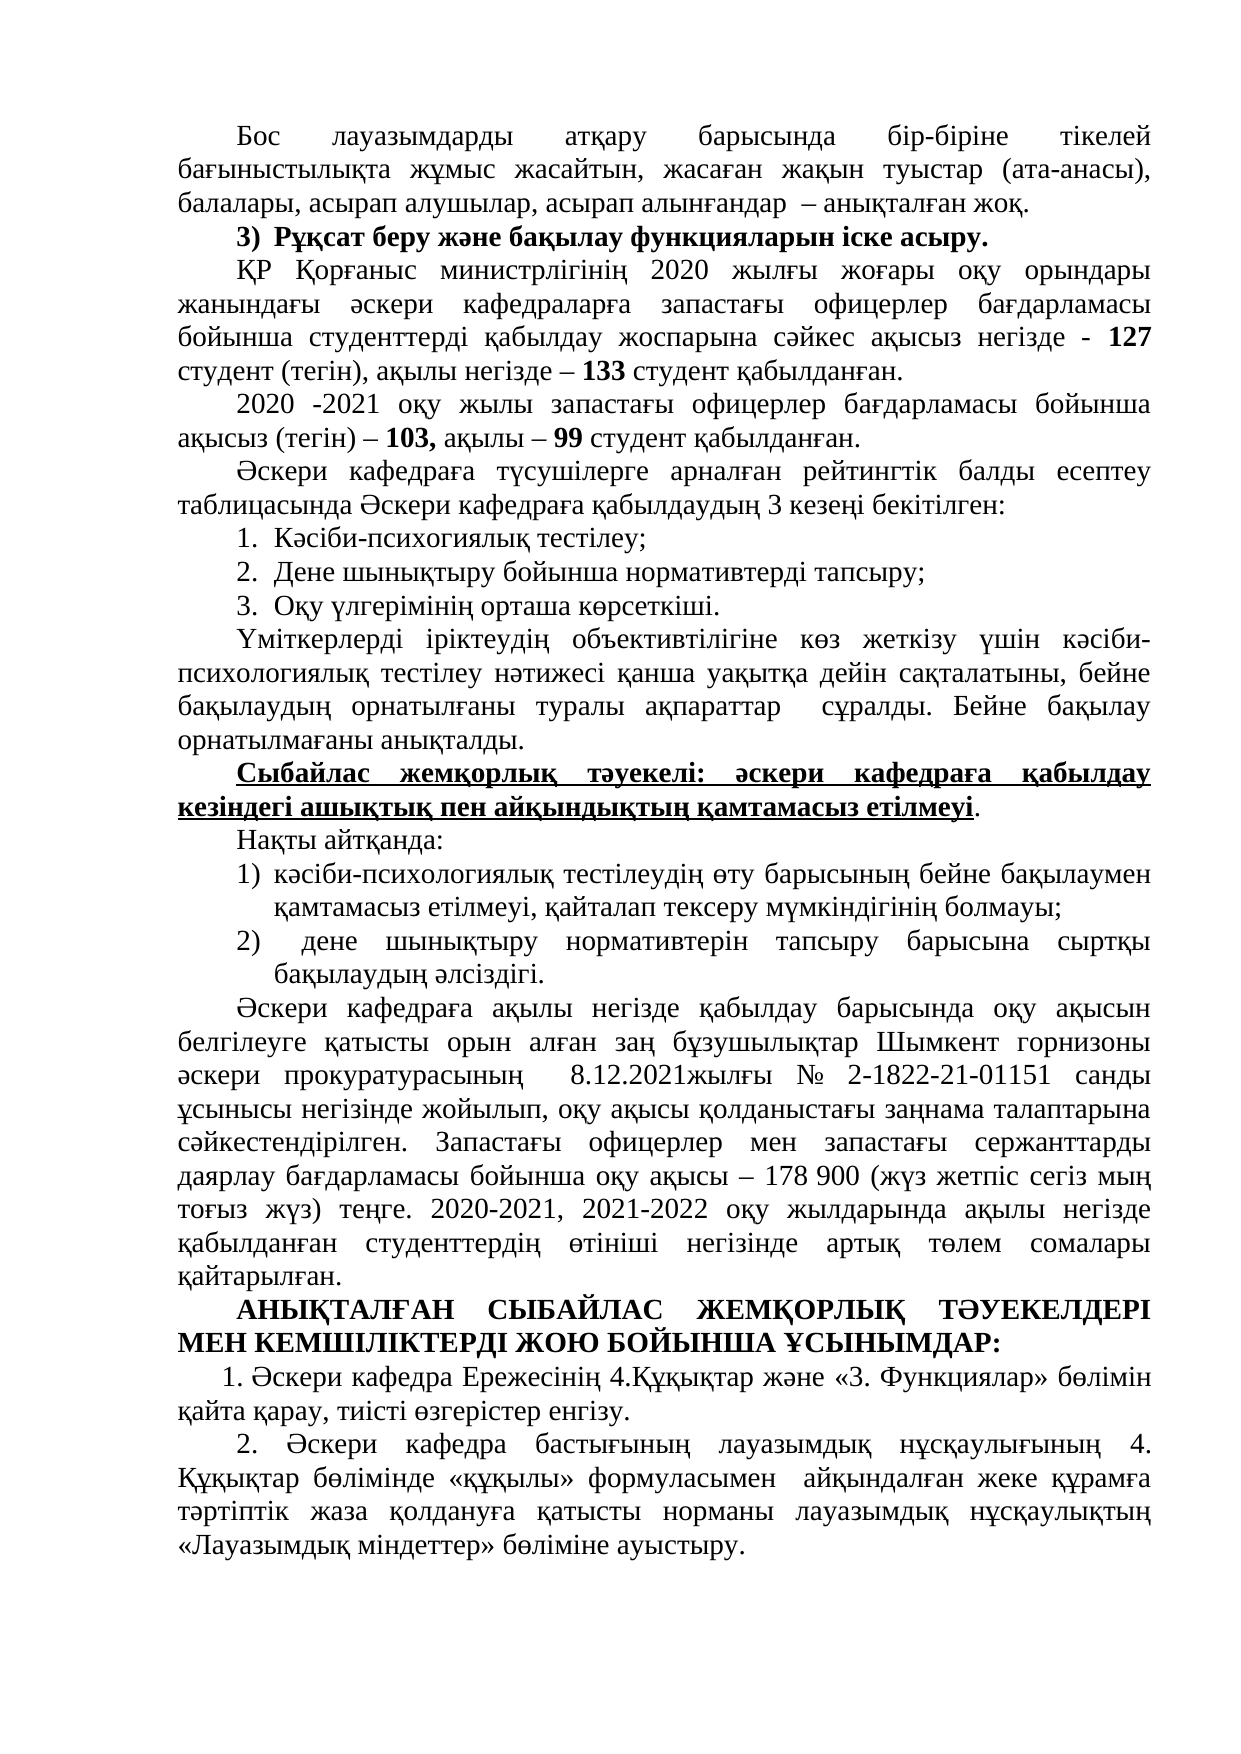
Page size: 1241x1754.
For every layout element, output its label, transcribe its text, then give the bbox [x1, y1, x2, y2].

text Сыбайлас жемқорлық тәуекелі: әскери кафедраға қабылдау кезіндегі ашықтық пен айқындықтың қамтамасыз етілмеуі. [177, 755, 1152, 822]
list Оқу үлгерімінің орташа көрсеткіші. [236, 588, 1152, 621]
text АНЫҚТАЛҒАН СЫБАЙЛАС ЖЕМҚОРЛЫҚ ТӘУЕКЕЛДЕРІ МЕН КЕМШІЛІКТЕРДІ ЖОЮ БОЙЫНША ҰСЫНЫМДАР: [177, 1292, 1152, 1359]
text 2020 -2021 оқу жылы запастағы офицерлер бағдарламасы бойынша ақысыз (тегін) – 103, ақылы – 99 студент қабылданған. [177, 386, 1152, 453]
list Әскери кафедра Ережесінің 4.Құқықтар және «3. Функциялар» бөлімін қайта қарау, тиісті өзгерістер енгізу. [177, 1359, 1152, 1426]
text Нақты айтқанда: [177, 822, 1152, 856]
list Кәсіби-психогиялық тестілеу; [236, 521, 1152, 554]
text Бос лауазымдарды атқару барысында бір-біріне тікелей бағыныстылықта жұмыс жасайтын, жасаған жақын туыстар (ата-анасы), балалары, асырап алушылар, асырап алынғандар – анықталған жоқ. [177, 118, 1152, 219]
text Үміткерлерді іріктеудің объективтілігіне көз жеткізу үшін кәсіби-психологиялық тестілеу нәтижесі қанша уақытқа дейін сақталатыны, бейне бақылаудың орнатылғаны туралы ақпараттар сұралды. Бейне бақылау орнатылмағаны анықталды. [177, 621, 1152, 755]
list Дене шынықтыру бойынша нормативтерді тапсыру; [236, 554, 1152, 588]
text ҚР Қорғаныс министрлігінің 2020 жылғы жоғары оқу орындары жанындағы әскери кафедраларға запастағы офицерлер бағдарламасы бойынша студенттерді қабылдау жоспарына сәйкес ақысыз негізде - 127 студент (тегін), ақылы негізде – 133 студент қабылданған. [177, 252, 1152, 386]
list дене шынықтыру нормативтерін тапсыру барысына сыртқы бақылаудың әлсіздігі. [236, 923, 1152, 990]
list кәсіби-психологиялық тестілеудің өту барысының бейне бақылаумен қамтамасыз етілмеуі, қайталап тексеру мүмкіндігінің болмауы; [236, 856, 1152, 923]
list 2. Әскери кафедра бастығының лауазымдық нұсқаулығының 4. Құқықтар бөлімінде «құқылы» формуласымен айқындалған жеке құрамға тәртіптік жаза қолдануға қатысты норманы лауазымдық нұсқаулықтың «Лауазымдық міндеттер» бөліміне ауыстыру. [177, 1426, 1152, 1560]
text Әскери кафедраға түсушілерге арналған рейтингтік балды есептеу таблицасында Әскери кафедраға қабылдаудың 3 кезеңі бекітілген: [177, 453, 1152, 521]
list Әскери кафедраға ақылы негізде қабылдау барысында оқу ақысын белгілеуге қатысты орын алған заң бұзушылықтар Шымкент горнизоны әскери прокуратурасының 8.12.2021жылғы № 2-1822-21-01151 санды ұсынысы негізінде жойылып, оқу ақысы қолданыстағы заңнама талаптарына сәйкестендірілген. Запастағы офицерлер мен запастағы сержанттарды даярлау бағдарламасы бойынша оқу ақысы – 178 900 (жүз жетпіс сегіз мың тоғыз жүз) теңге. 2020-2021, 2021-2022 оқу жылдарында ақылы негізде қабылданған студенттердің өтініші негізінде артық төлем сомалары қайтарылған. [177, 990, 1152, 1292]
list Рұқсат беру және бақылау функцияларын іске асыру. [236, 219, 1152, 252]
